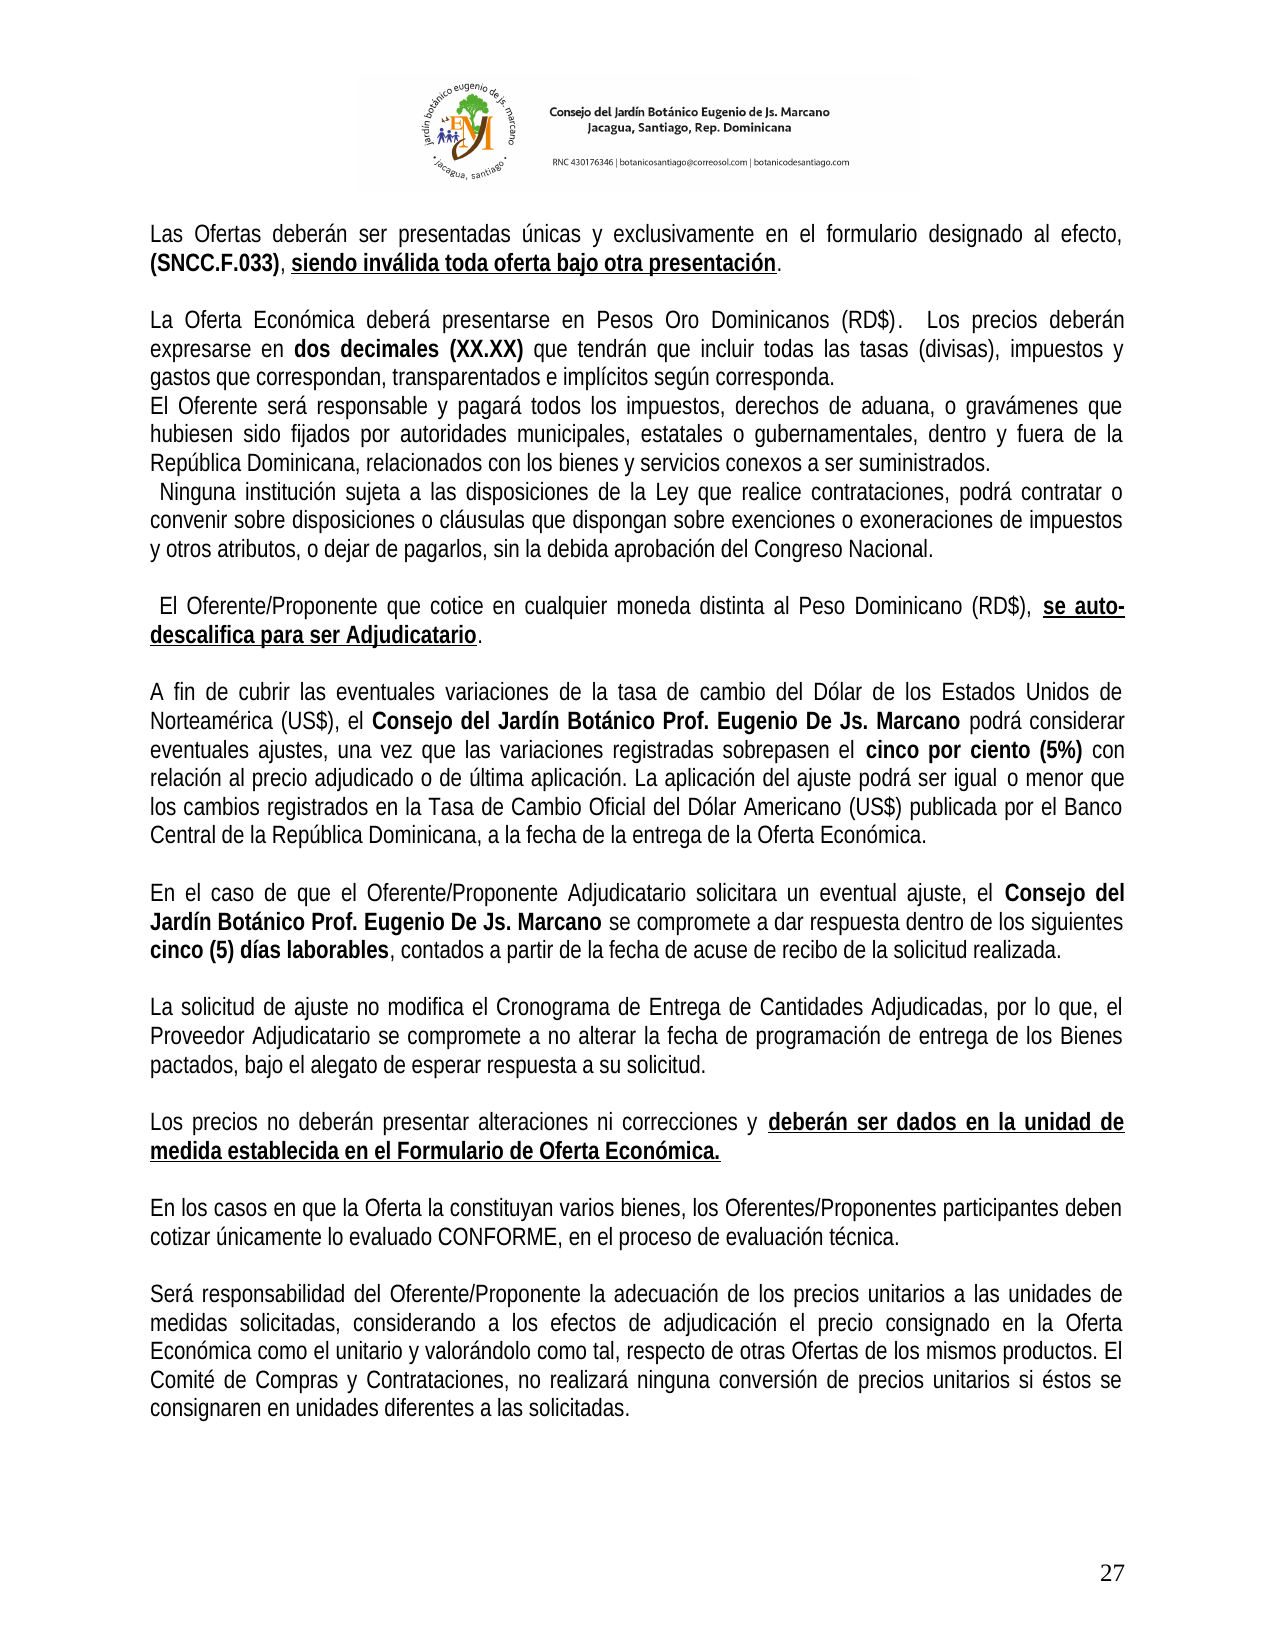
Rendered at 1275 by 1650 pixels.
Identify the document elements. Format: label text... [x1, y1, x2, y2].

text En los casos en que la Oferta la constituyan varios bienes, los Oferentes/Proponentes participantes deben cotizar únicamente lo evaluado CONFORME, en el proceso de evaluación técnica. [150, 1193, 1125, 1250]
text Ninguna institución sujeta a las disposiciones de la Ley que realice contrataciones, podrá contratar o convenir sobre disposiciones o cláusulas que dispongan sobre exenciones o exoneraciones de impuestos y otros atributos, o dejar de pagarlos, sin la debida aprobación del Congreso Nacional. [150, 477, 1125, 563]
text Los precios no deberán presentar alteraciones ni correcciones y deberán ser dados en la unidad de medida establecida en el Formulario de Oferta Económica. [150, 1107, 1125, 1164]
text La Oferta Económica deberá presentarse en Pesos Oro Dominicanos (RD$). Los precios deberán expresarse en dos decimales (XX.XX) que tendrán que incluir todas las tasas (divisas), impuestos y gastos que correspondan, transparentados e implícitos según corresponda. [150, 305, 1125, 391]
text A fin de cubrir las eventuales variaciones de la tasa de cambio del Dólar de los Estados Unidos de Norteamérica (US$), el Consejo del Jardín Botánico Prof. Eugenio De Js. Marcano podrá considerar eventuales ajustes, una vez que las variaciones registradas sobrepasen el cinco por ciento (5%) con relación al precio adjudicado o de última aplicación. La aplicación del ajuste podrá ser igual o menor que los cambios registrados en la Tasa de Cambio Oficial del Dólar Americano (US$) publicada por el Banco Central de la República Dominicana, a la fecha de la entrega de la Oferta Económica. [150, 677, 1125, 849]
picture [356, 75, 919, 191]
text Será responsabilidad del Oferente/Proponente la adecuación de los precios unitarios a las unidades de medidas solicitadas, considerando a los efectos de adjudicación el precio consignado en la Oferta Económica como el unitario y valorándolo como tal, respecto de otras Ofertas de los mismos productos. El Comité de Compras y Contrataciones, no realizará ninguna conversión de precios unitarios si éstos se consignaren en unidades diferentes a las solicitadas. [150, 1279, 1125, 1422]
text El Oferente será responsable y pagará todos los impuestos, derechos de aduana, o gravámenes que hubiesen sido fijados por autoridades municipales, estatales o gubernamentales, dentro y fuera de la República Dominicana, relacionados con los bienes y servicios conexos a ser suministrados. [150, 391, 1125, 477]
text En el caso de que el Oferente/Proponente Adjudicatario solicitara un eventual ajuste, el Consejo del Jardín Botánico Prof. Eugenio De Js. Marcano se compromete a dar respuesta dentro de los siguientes cinco (5) días laborables, contados a partir de la fecha de acuse de recibo de la solicitud realizada. [150, 878, 1125, 964]
text Las Ofertas deberán ser presentadas únicas y exclusivamente en el formulario designado al efecto, (SNCC.F.033), siendo inválida toda oferta bajo otra presentación. [150, 219, 1125, 276]
text El Oferente/Proponente que cotice en cualquier moneda distinta al Peso Dominicano (RD$), se auto-descalifica para ser Adjudicatario. [150, 591, 1125, 649]
text La solicitud de ajuste no modifica el Cronograma de Entrega de Cantidades Adjudicadas, por lo que, el Proveedor Adjudicatario se compromete a no alterar la fecha de programación de entrega de los Bienes pactados, bajo el alegato de esperar respuesta a su solicitud. [150, 992, 1125, 1078]
